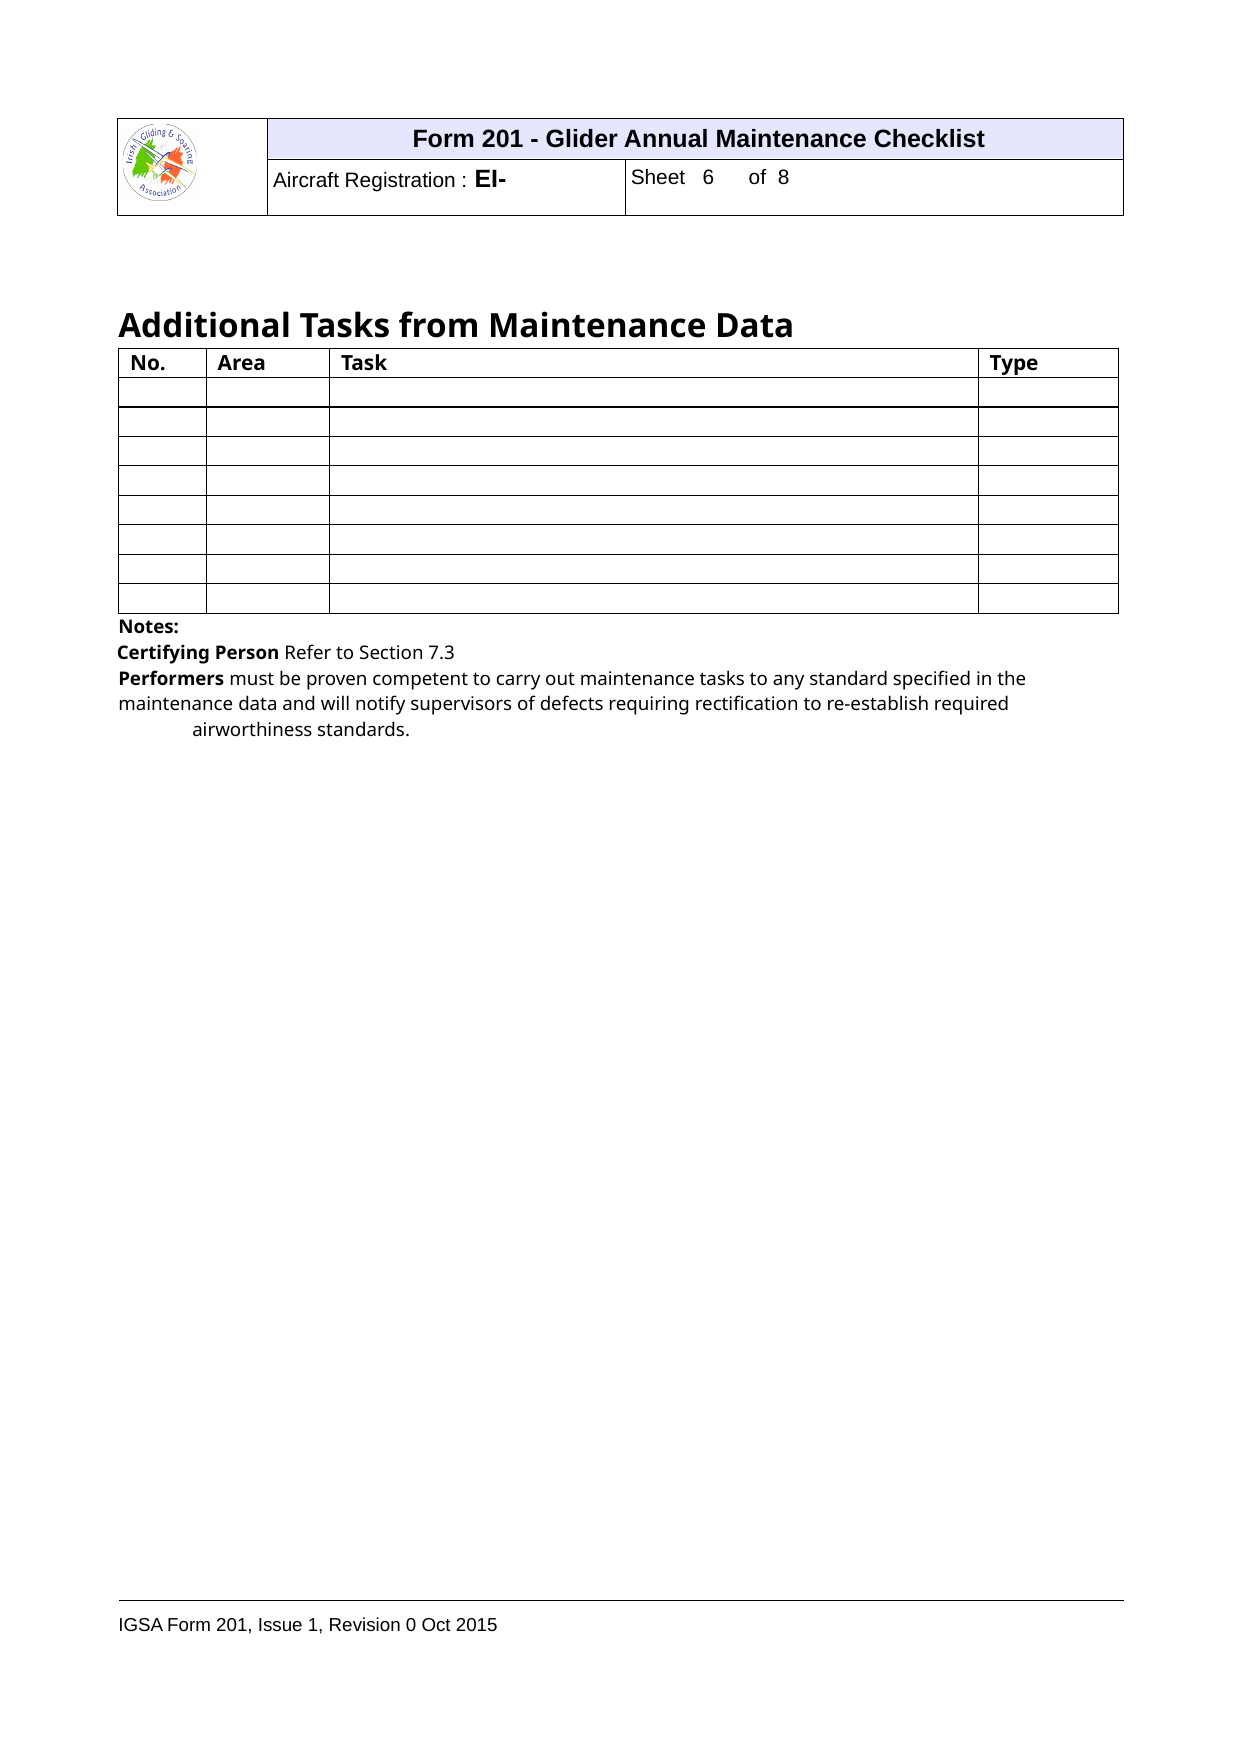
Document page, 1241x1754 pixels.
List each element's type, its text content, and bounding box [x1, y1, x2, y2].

table_cell [119, 584, 206, 613]
table_cell [979, 437, 1118, 465]
table_cell [119, 555, 206, 583]
table_header Task [330, 349, 978, 377]
table_cell [330, 437, 978, 465]
table_cell [119, 466, 206, 495]
table_cell [207, 584, 329, 613]
table_cell [979, 466, 1118, 495]
table_header No. [119, 349, 206, 377]
table_cell [979, 555, 1118, 583]
table_cell [119, 378, 206, 406]
table_cell [979, 584, 1118, 613]
table_cell [207, 378, 329, 406]
table_cell [207, 555, 329, 583]
text Additional Tasks from Maintenance Data [118, 302, 1122, 347]
table_header Area [207, 349, 329, 377]
table_cell [119, 408, 206, 436]
table_cell [207, 466, 329, 495]
table_cell [979, 378, 1118, 406]
table_cell [330, 378, 978, 406]
table_cell [330, 584, 978, 613]
table_cell [330, 555, 978, 583]
table_cell [330, 525, 978, 554]
table_cell [979, 408, 1118, 436]
picture [122, 124, 197, 201]
table_cell [119, 437, 206, 465]
table_cell [979, 496, 1118, 524]
table_cell [119, 525, 206, 554]
table_cell [207, 408, 329, 436]
table_cell [330, 466, 978, 495]
table_cell [207, 437, 329, 465]
text Certifying Person Refer to Section 7.3 [117, 639, 1122, 665]
table_cell [207, 496, 329, 524]
table_cell [119, 496, 206, 524]
table_cell [979, 525, 1118, 554]
table_header Type [979, 349, 1118, 377]
table_cell [207, 525, 329, 554]
table_cell [330, 408, 978, 436]
table_cell [330, 496, 978, 524]
text Notes: [60, 614, 1122, 639]
text Performers must be proven competent to carry out maintenance tasks to any standard specified in the maintenance data and will notify supervisors of defects requiring rectification to re-establish required airworthiness standards. [60, 665, 1122, 741]
